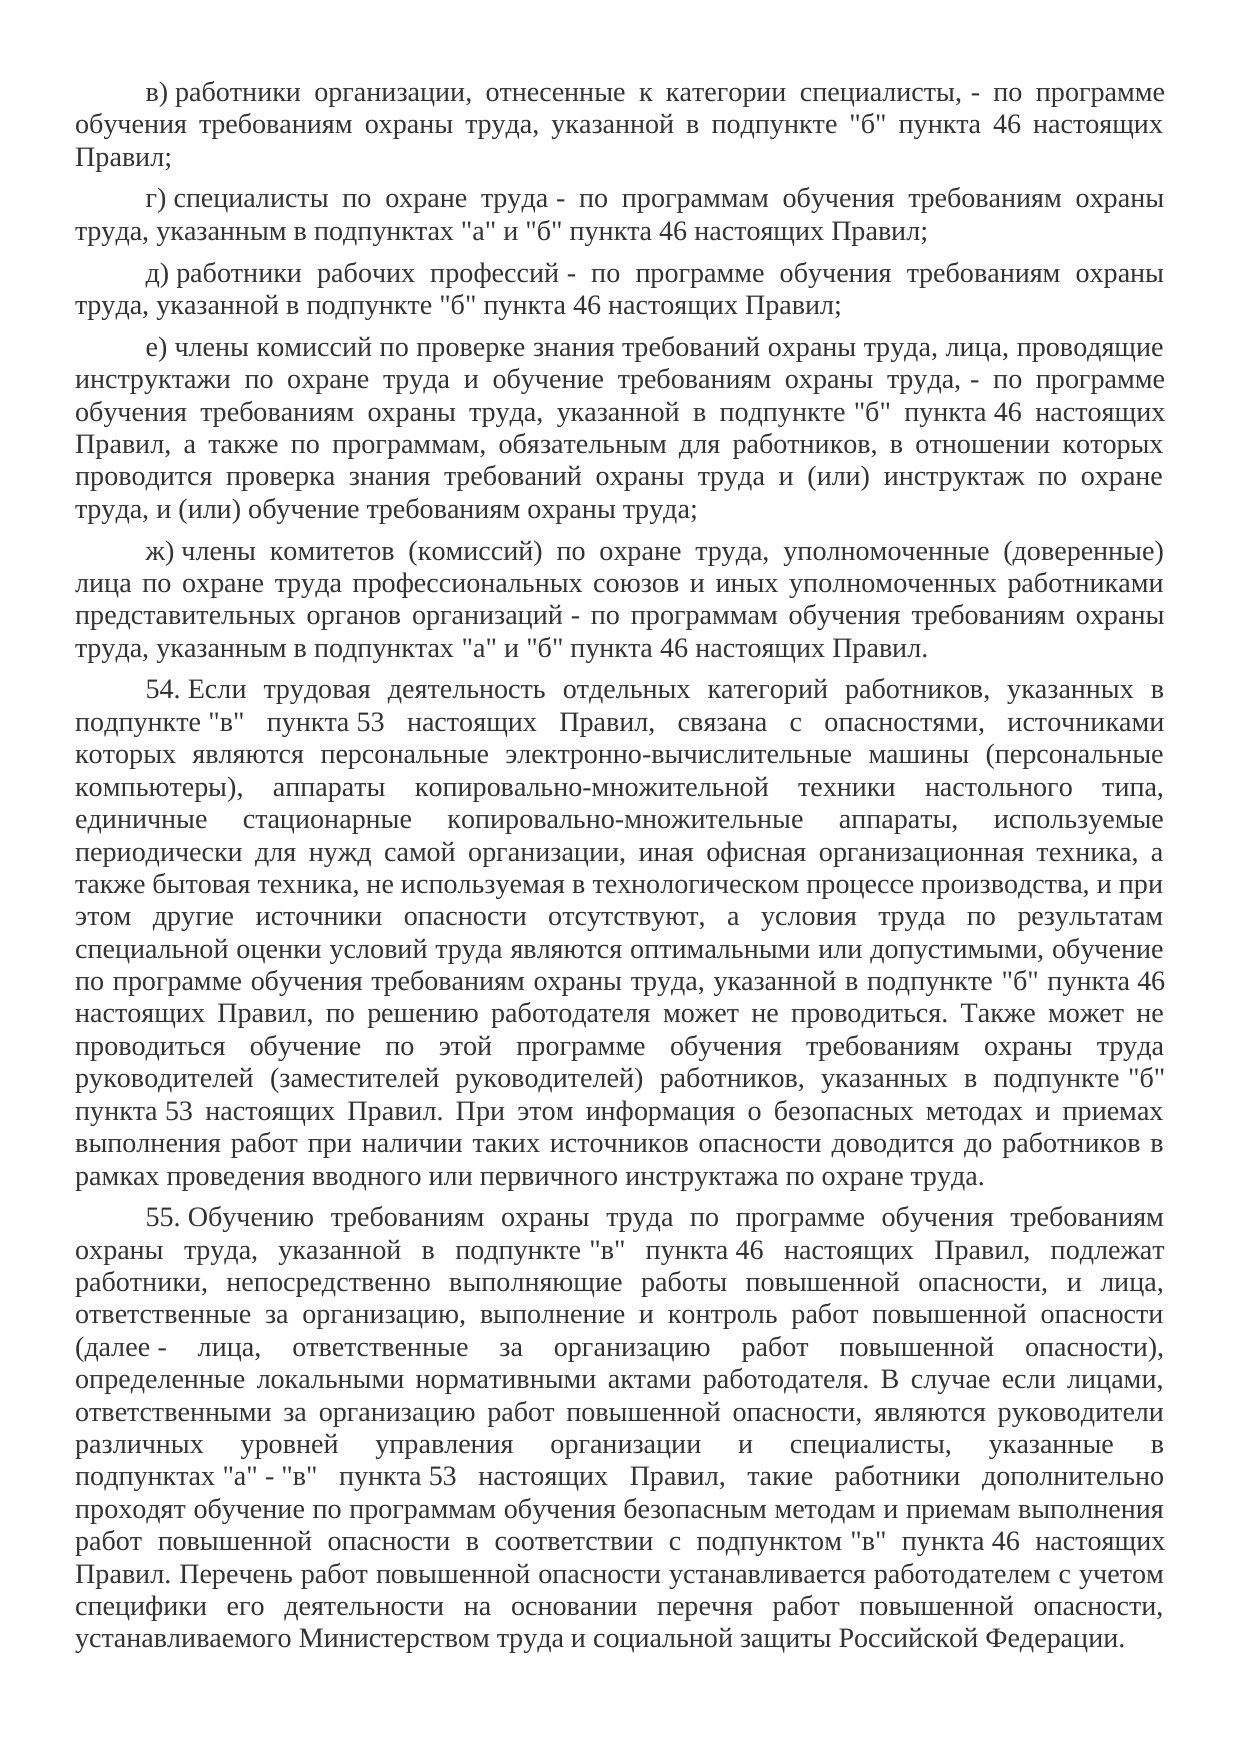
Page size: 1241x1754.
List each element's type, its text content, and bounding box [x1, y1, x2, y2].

text ж) члены комитетов (комиссий) по охране труда, уполномоченные (доверенные) лица по охране труда профессиональных союзов и иных уполномоченных работниками представительных органов организаций - по программам обучения требованиям охраны труда, указанным в подпунктах "а" и "б" пункта 46 настоящих Правил. [75, 534, 1165, 663]
text 54. Если трудовая деятельность отдельных категорий работников, указанных в подпункте "в" пункта 53 настоящих Правил, связана с опасностями, источниками которых являются персональные электронно-вычислительные машины (персональные компьютеры), аппараты копировально-множительной техники настольного типа, единичные стационарные копировально-множительные аппараты, используемые периодически для нужд самой организации, иная офисная организационная техника, а также бытовая техника, не используемая в технологическом процессе производства, и при этом другие источники опасности отсутствуют, а условия труда по результатам специальной оценки условий труда являются оптимальными или допустимыми, обучение по программе обучения требованиям охраны труда, указанной в подпункте "б" пункта 46 настоящих Правил, по решению работодателя может не проводиться. Также может не проводиться обучение по этой программе обучения требованиям охраны труда руководителей (заместителей руководителей) работников, указанных в подпункте "б" пункта 53 настоящих Правил. При этом информация о безопасных методах и приемах выполнения работ при наличии таких источников опасности доводится до работников в рамках проведения вводного или первичного инструктажа по охране труда. [75, 673, 1165, 1191]
text д) работники рабочих профессий - по программе обучения требованиям охраны труда, указанной в подпункте "б" пункта 46 настоящих Правил; [75, 256, 1165, 321]
text г) специалисты по охране труда - по программам обучения требованиям охраны труда, указанным в подпунктах "а" и "б" пункта 46 настоящих Правил; [75, 182, 1165, 246]
text 55. Обучению требованиям охраны труда по программе обучения требованиям охраны труда, указанной в подпункте "в" пункта 46 настоящих Правил, подлежат работники, непосредственно выполняющие работы повышенной опасности, и лица, ответственные за организацию, выполнение и контроль работ повышенной опасности (далее - лица, ответственные за организацию работ повышенной опасности), определенные локальными нормативными актами работодателя. В случае если лицами, ответственными за организацию работ повышенной опасности, являются руководители различных уровней управления организации и специалисты, указанные в подпунктах "а" - "в" пункта 53 настоящих Правил, такие работники дополнительно проходят обучение по программам обучения безопасным методам и приемам выполнения работ повышенной опасности в соответствии с подпунктом "в" пункта 46 настоящих Правил. Перечень работ повышенной опасности устанавливается работодателем с учетом специфики его деятельности на основании перечня работ повышенной опасности, устанавливаемого Министерством труда и социальной защиты Российской Федерации. [75, 1200, 1165, 1654]
text в) работники организации, отнесенные к категории специалисты, - по программе обучения требованиям охраны труда, указанной в подпункте "б" пункта 46 настоящих Правил; [75, 75, 1165, 172]
text е) члены комиссий по проверке знания требований охраны труда, лица, проводящие инструктажи по охране труда и обучение требованиям охраны труда, - по программе обучения требованиям охраны труда, указанной в подпункте "б" пункта 46 настоящих Правил, а также по программам, обязательным для работников, в отношении которых проводится проверка знания требований охраны труда и (или) инструктаж по охране труда, и (или) обучение требованиям охраны труда; [75, 330, 1165, 524]
